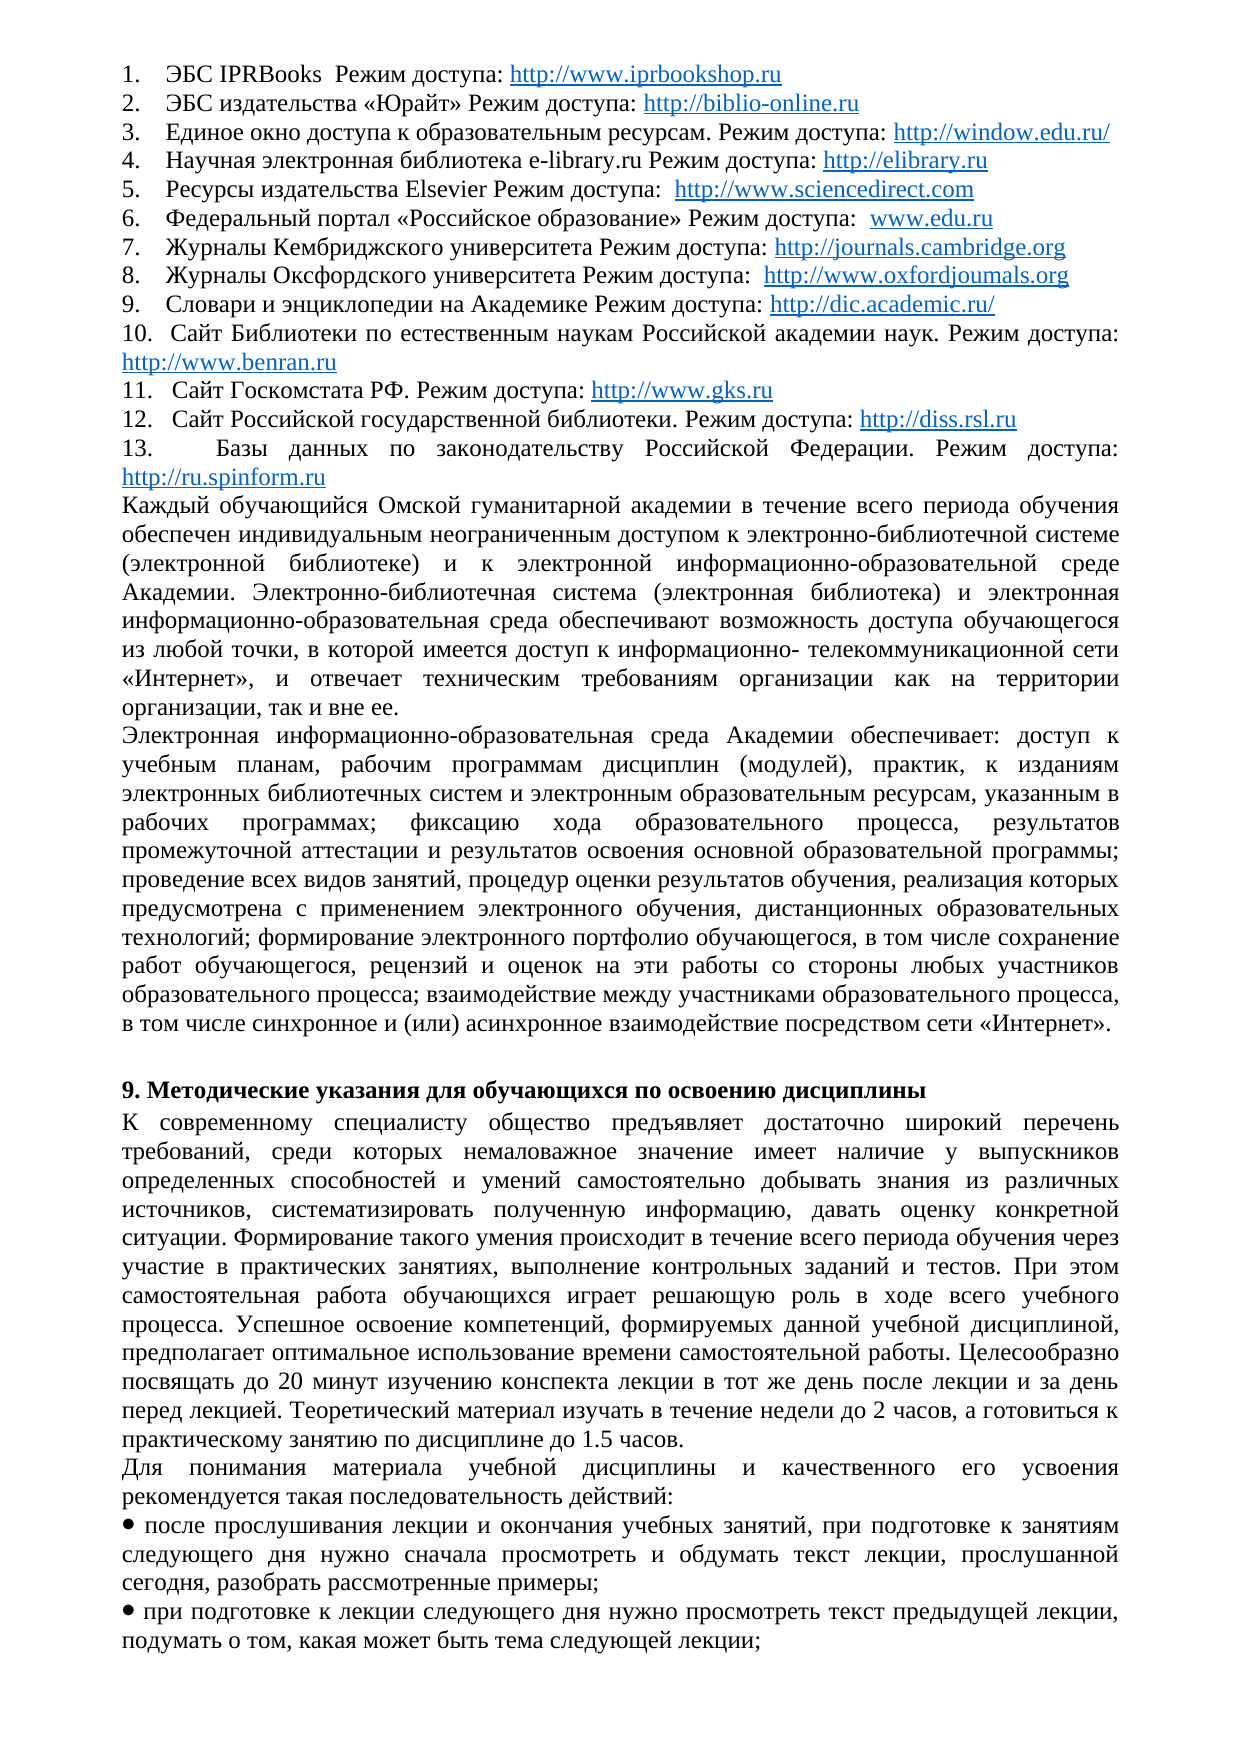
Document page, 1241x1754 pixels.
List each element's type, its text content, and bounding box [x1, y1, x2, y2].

table_header 1. ЭБС IPRBooks Режим доступа: http://www.iprbookshop.ru 2. ЭБС издательства «Юрайт» Режим доступа: http://biblio-online.ru 3. Единое окно доступа к образовательным ресурсам. Режим доступа: http://window.edu.ru/ 4. Научная электронная библиотека e-library.ru Режим доступа: http://elibrary.ru 5. Ресурсы издательства Elsevier Режим доступа: http://www.sciencedirect.com 6. Федеральный портал «Российское образование» Режим доступа: www.edu.ru 7. Журналы Кембриджского университета Режим доступа: http://journals.cambridge.org 8. Журналы Оксфордского университета Режим доступа: http://www.oxfordjoumals.org 9. Словари и энциклопедии на Академике Режим доступа: http://dic.academic.ru/ 10. Сайт Библиотеки по естественным наукам Российской академии наук. Режим доступа: http://www.benran.ru 11. Сайт Госкомстата РФ. Режим доступа: http://www.gks.ru 12. Сайт Российской государственной библиотеки. Режим доступа: http://diss.rsl.ru 13. Базы данных по законодательству Российской Федерации. Режим доступа: http://ru.spinform.ru Каждый обучающийся Омской гуманитарной академии в течение всего периода обучения обеспечен индивидуальным неограниченным доступом к электронно-библиотечной системе (электронной библиотеке) и к электронной информационно-образовательной среде Академии. Электронно-библиотечная система (электронная библиотека) и электронная информационно-образовательная среда обеспечивают возможность доступа обучающегося из любой точки, в которой имеется доступ к информационно- телекоммуникационной сети «Интернет», и отвечает техническим требованиям организации как на территории организации, так и вне ее. Электронная информационно-образовательная среда Академии обеспечивает: доступ к учебным планам, рабочим программам дисциплин (модулей), практик, к изданиям электронных библиотечных систем и электронным образовательным ресурсам, указанным в рабочих программах; фиксацию хода образовательного процесса, результатов промежуточной аттестации и результатов освоения основной образовательной программы; проведение всех видов занятий, процедур оценки результатов обучения, реализация которых предусмотрена с применением электронного обучения, дистанционных образовательных технологий; формирование электронного портфолио обучающегося, в том числе сохранение работ обучающегося, рецензий и оценок на эти работы со стороны любых участников образовательного процесса; взаимодействие между участниками образовательного процесса, в том числе синхронное и (или) асинхронное взаимодействие посредством сети «Интернет». [118, 59, 1124, 1075]
table_cell К современному специалисту общество предъявляет достаточно широкий перечень требований, среди которых немаловажное значение имеет наличие у выпускников определенных способностей и умений самостоятельно добывать знания из различных источников, систематизировать полученную информацию, давать оценку конкретной ситуации. Формирование такого умения происходит в течение всего периода обучения через участие в практических занятиях, выполнение контрольных заданий и тестов. При этом самостоятельная работа обучающихся играет решающую роль в ходе всего учебного процесса. Успешное освоение компетенций, формируемых данной учебной дисциплиной, предполагает оптимальное использование времени самостоятельной работы. Целесообразно посвящать до 20 минут изучению конспекта лекции в тот же день после лекции и за день перед лекцией. Теоретический материал изучать в течение недели до 2 часов, а готовиться к практическому занятию по дисциплине до 1.5 часов. Для понимания материала учебной дисциплины и качественного его усвоения рекомендуется такая последовательность действий: ⦁ после прослушивания лекции и окончания учебных занятий, при подготовке к занятиям следующего дня нужно сначала просмотреть и обдумать текст лекции, прослушанной сегодня, разобрать рассмотренные примеры; ⦁ при подготовке к лекции следующего дня нужно просмотреть текст предыдущей лекции, подумать о том, какая может быть тема следующей лекции; [118, 1108, 1124, 1662]
table_cell 9. Методические указания для обучающихся по освоению дисциплины [118, 1075, 1124, 1107]
